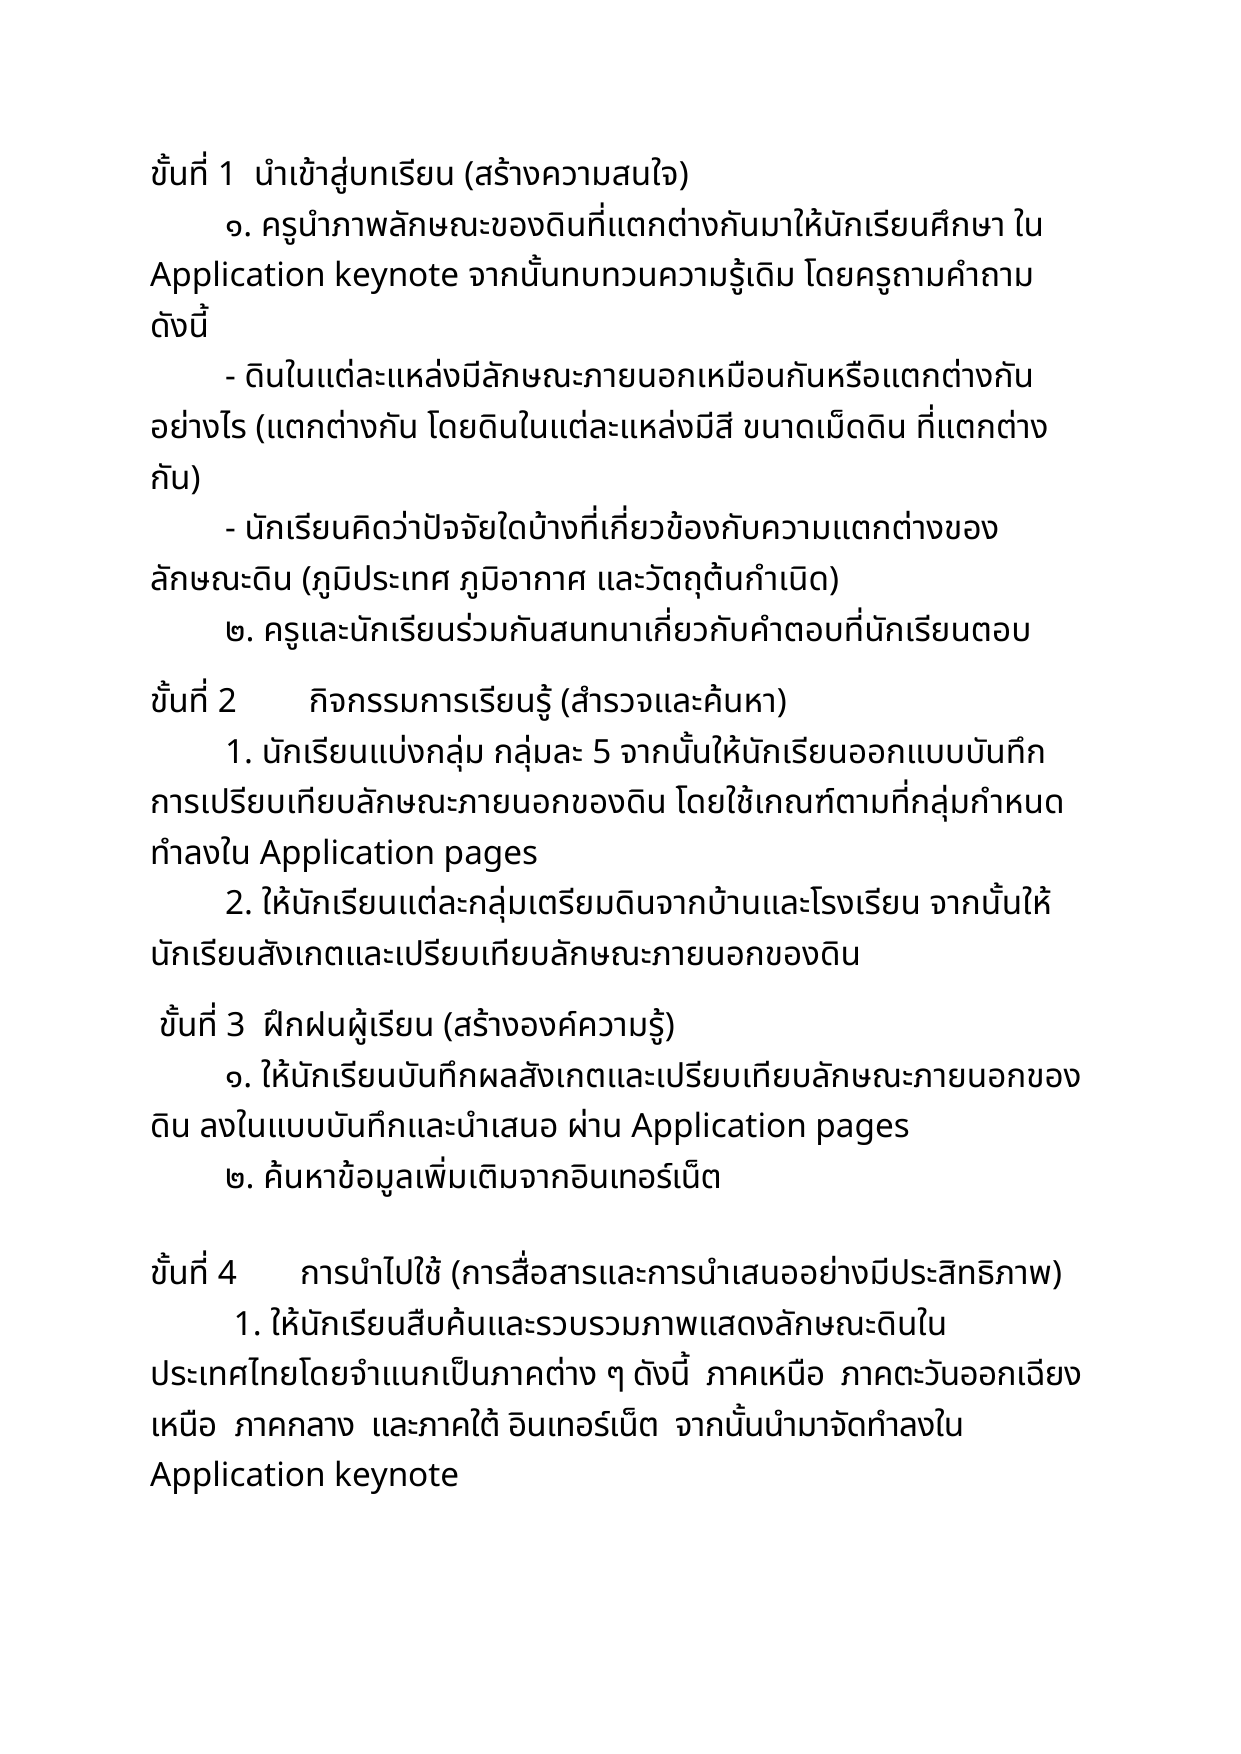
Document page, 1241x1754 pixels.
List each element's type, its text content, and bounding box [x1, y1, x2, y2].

text ขั้นที่ 4 การนำไปใช้ (การสื่อสารและการนำเสนออย่างมีประสิทธิภาพ) [150, 1249, 1090, 1299]
text ๒. ครูและนักเรียนร่วมกันสนทนาเกี่ยวกับคำตอบที่นักเรียนตอบ [150, 605, 1090, 656]
text ๑. ครูนำภาพลักษณะของดินที่แตกต่างกันมาให้นักเรียนศึกษา ใน Application keynote จากนั้นทบทวนความรู้เดิม โดยครูถามคำถาม ดังนี้ [150, 201, 1090, 352]
text ขั้นที่ 3 ฝึกฝนผู้เรียน (สร้างองค์ความรู้) [150, 1001, 1090, 1052]
text ขั้นที่ 1 นำเข้าสู่บทเรียน (สร้างความสนใจ) [150, 150, 1090, 201]
text 2. ให้นักเรียนแต่ละกลุ่มเตรียมดินจากบ้านและโรงเรียน จากนั้นให้นักเรียนสังเกตและเปรียบเทียบลักษณะภายนอกของดิน [150, 879, 1090, 980]
text - ดินในแต่ละแหล่งมีลักษณะภายนอกเหมือนกันหรือแตกต่างกัน อย่างไร (แตกต่างกัน โดยดินในแต่ละแหล่งมีสี ขนาดเม็ดดิน ที่แตกต่างกัน) [150, 352, 1090, 504]
text 1. ให้นักเรียนสืบค้นและรวบรวมภาพแสดงลักษณะดินในประเทศไทยโดยจำแนกเป็นภาคต่าง ๆ ดังนี้ ภาคเหนือ ภาคตะวันออกเฉียงเหนือ ภาคกลาง และภาคใต้ อินเทอร์เน็ต จากนั้นนำมาจัดทำลงใน Application keynote [150, 1299, 1090, 1496]
text ๒. ค้นหาข้อมูลเพิ่มเติมจากอินเทอร์เน็ต [150, 1153, 1090, 1203]
text ๑. ให้นักเรียนบันทึกผลสังเกตและเปรียบเทียบลักษณะภายนอกของดิน ลงในแบบบันทึกและนำเสนอ ผ่าน Application pages [150, 1052, 1090, 1153]
text ขั้นที่ 2 กิจกรรมการเรียนรู้ (สำรวจและค้นหา) [150, 677, 1090, 727]
text - นักเรียนคิดว่าปัจจัยใดบ้างที่เกี่ยวข้องกับความแตกต่างของลักษณะดิน (ภูมิประเทศ ภูมิอากาศ และวัตถุต้นกำเนิด) [150, 504, 1090, 605]
text 1. นักเรียนแบ่งกลุ่ม กลุ่มละ 5 จากนั้นให้นักเรียนออกแบบบันทึกการเปรียบเทียบลักษณะภายนอกของดิน โดยใช้เกณฑ์ตามที่กลุ่มกำหนด ทำลงใน Application pages [150, 727, 1090, 879]
